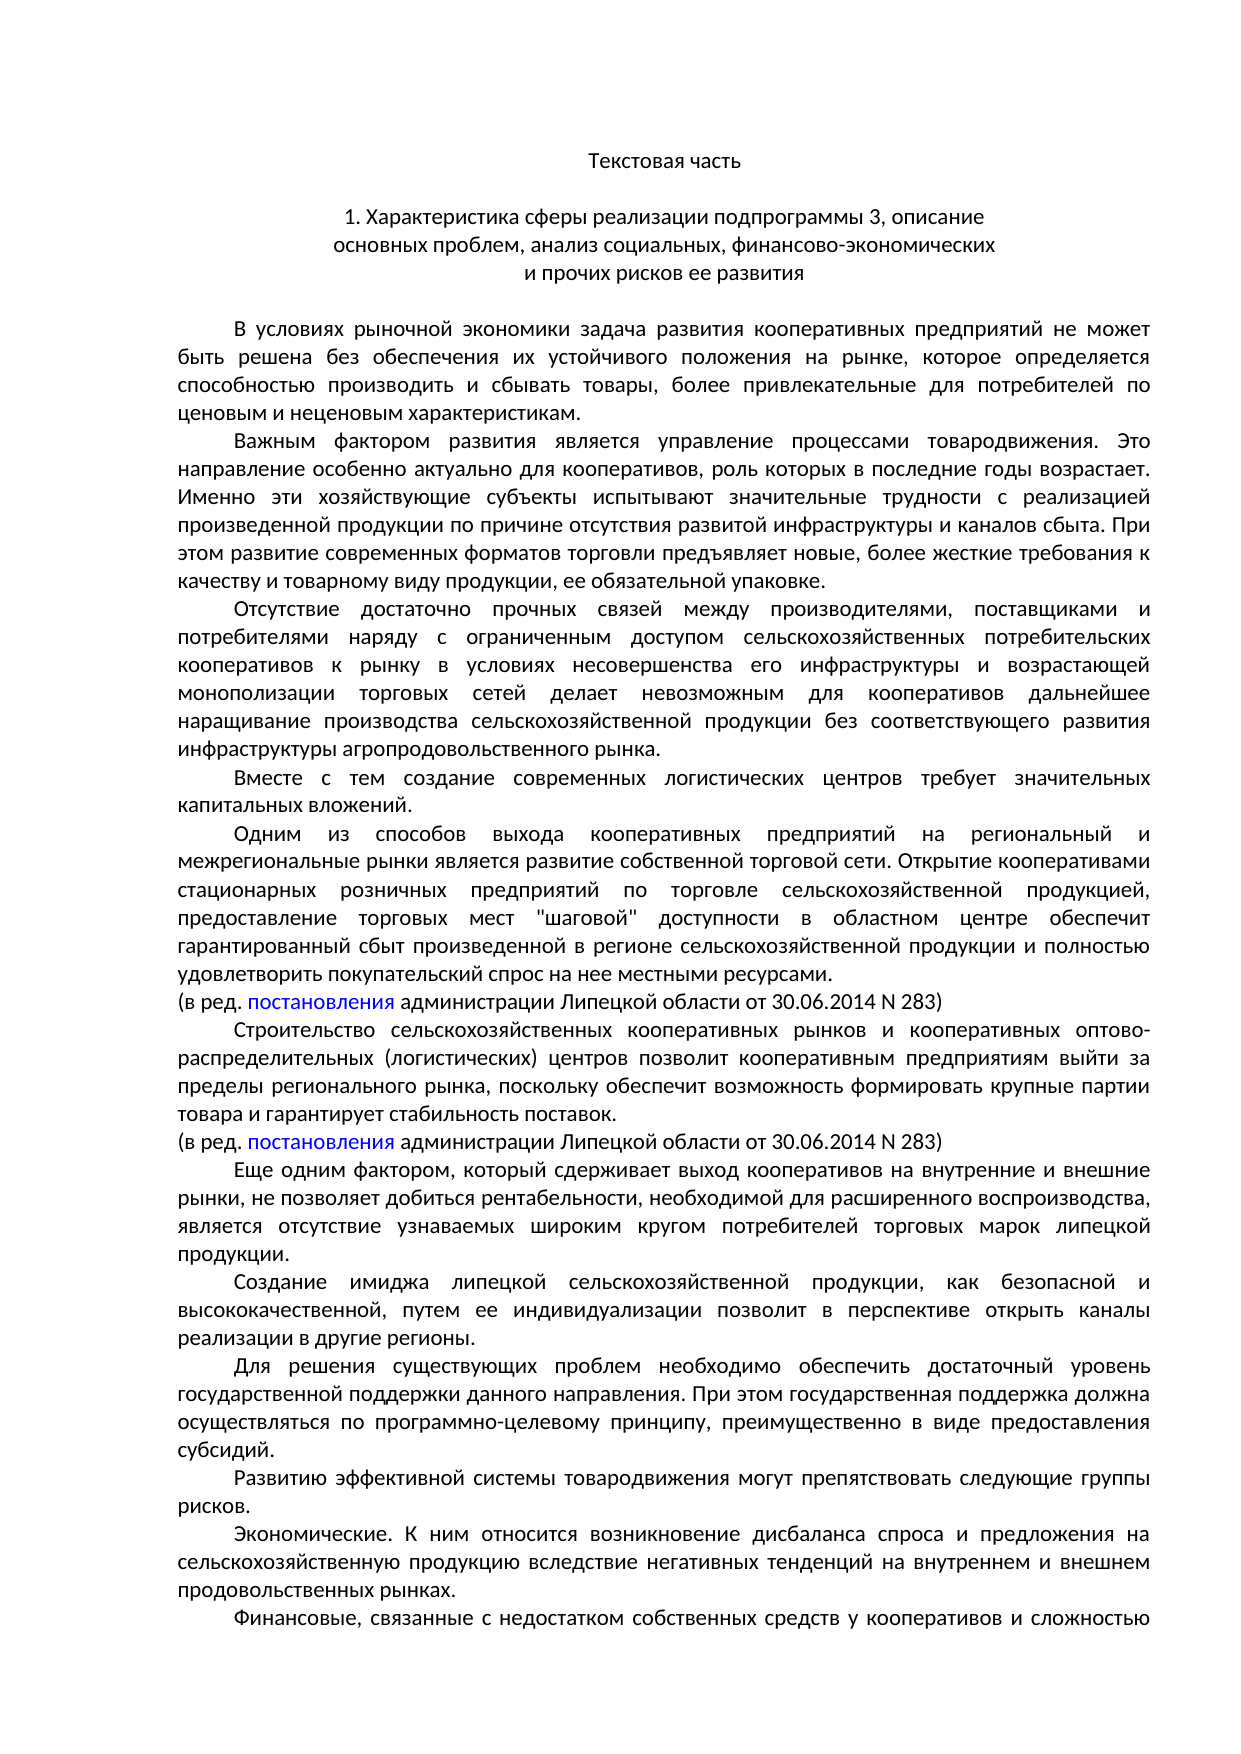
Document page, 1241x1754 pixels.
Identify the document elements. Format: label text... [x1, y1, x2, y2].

text Одним из способов выхода кооперативных предприятий на региональный и межрегиональные рынки является развитие собственной торговой сети. Открытие кооперативами стационарных розничных предприятий по торговле сельскохозяйственной продукцией, предоставление торговых мест "шаговой" доступности в областном центре обеспечит гарантированный сбыт произведенной в регионе сельскохозяйственной продукции и полностью удовлетворить покупательский спрос на нее местными ресурсами. [177, 819, 1152, 987]
text Важным фактором развития является управление процессами товародвижения. Это направление особенно актуально для кооперативов, роль которых в последние годы возрастает. Именно эти хозяйствующие субъекты испытывают значительные трудности с реализацией произведенной продукции по причине отсутствия развитой инфраструктуры и каналов сбыта. При этом развитие современных форматов торговли предъявляет новые, более жесткие требования к качеству и товарному виду продукции, ее обязательной упаковке. [177, 426, 1152, 594]
text Создание имиджа липецкой сельскохозяйственной продукции, как безопасной и высококачественной, путем ее индивидуализации позволит в перспективе открыть каналы реализации в другие регионы. [177, 1267, 1152, 1351]
text основных проблем, анализ социальных, финансово-экономических [177, 230, 1152, 258]
text Отсутствие достаточно прочных связей между производителями, поставщиками и потребителями наряду с ограниченным доступом сельскохозяйственных потребительских кооперативов к рынку в условиях несовершенства его инфраструктуры и возрастающей монополизации торговых сетей делает невозможным для кооперативов дальнейшее наращивание производства сельскохозяйственной продукции без соответствующего развития инфраструктуры агропродовольственного рынка. [177, 594, 1152, 763]
text (в ред. постановления администрации Липецкой области от 30.06.2014 N 283) [177, 987, 1152, 1015]
text В условиях рыночной экономики задача развития кооперативных предприятий не может быть решена без обеспечения их устойчивого положения на рынке, которое определяется способностью производить и сбывать товары, более привлекательные для потребителей по ценовым и неценовым характеристикам. [177, 314, 1152, 426]
text Строительство сельскохозяйственных кооперативных рынков и кооперативных оптово-распределительных (логистических) центров позволит кооперативным предприятиям выйти за пределы регионального рынка, поскольку обеспечит возможность формировать крупные партии товара и гарантирует стабильность поставок. [177, 1015, 1152, 1127]
text Развитию эффективной системы товародвижения могут препятствовать следующие группы рисков. [177, 1463, 1152, 1519]
text Текстовая часть [177, 146, 1152, 174]
text Для решения существующих проблем необходимо обеспечить достаточный уровень государственной поддержки данного направления. При этом государственная поддержка должна осуществляться по программно-целевому принципу, преимущественно в виде предоставления субсидий. [177, 1351, 1152, 1463]
text 1. Характеристика сферы реализации подпрограммы 3, описание [177, 202, 1152, 230]
text Экономические. К ним относится возникновение дисбаланса спроса и предложения на сельскохозяйственную продукцию вследствие негативных тенденций на внутреннем и внешнем продовольственных рынках. [177, 1519, 1152, 1603]
text Еще одним фактором, который сдерживает выход кооперативов на внутренние и внешние рынки, не позволяет добиться рентабельности, необходимой для расширенного воспроизводства, является отсутствие узнаваемых широким кругом потребителей торговых марок липецкой продукции. [177, 1155, 1152, 1267]
text и прочих рисков ее развития [177, 258, 1152, 286]
text Вместе с тем создание современных логистических центров требует значительных капитальных вложений. [177, 763, 1152, 819]
text (в ред. постановления администрации Липецкой области от 30.06.2014 N 283) [177, 1127, 1152, 1155]
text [177, 1603, 1152, 1631]
